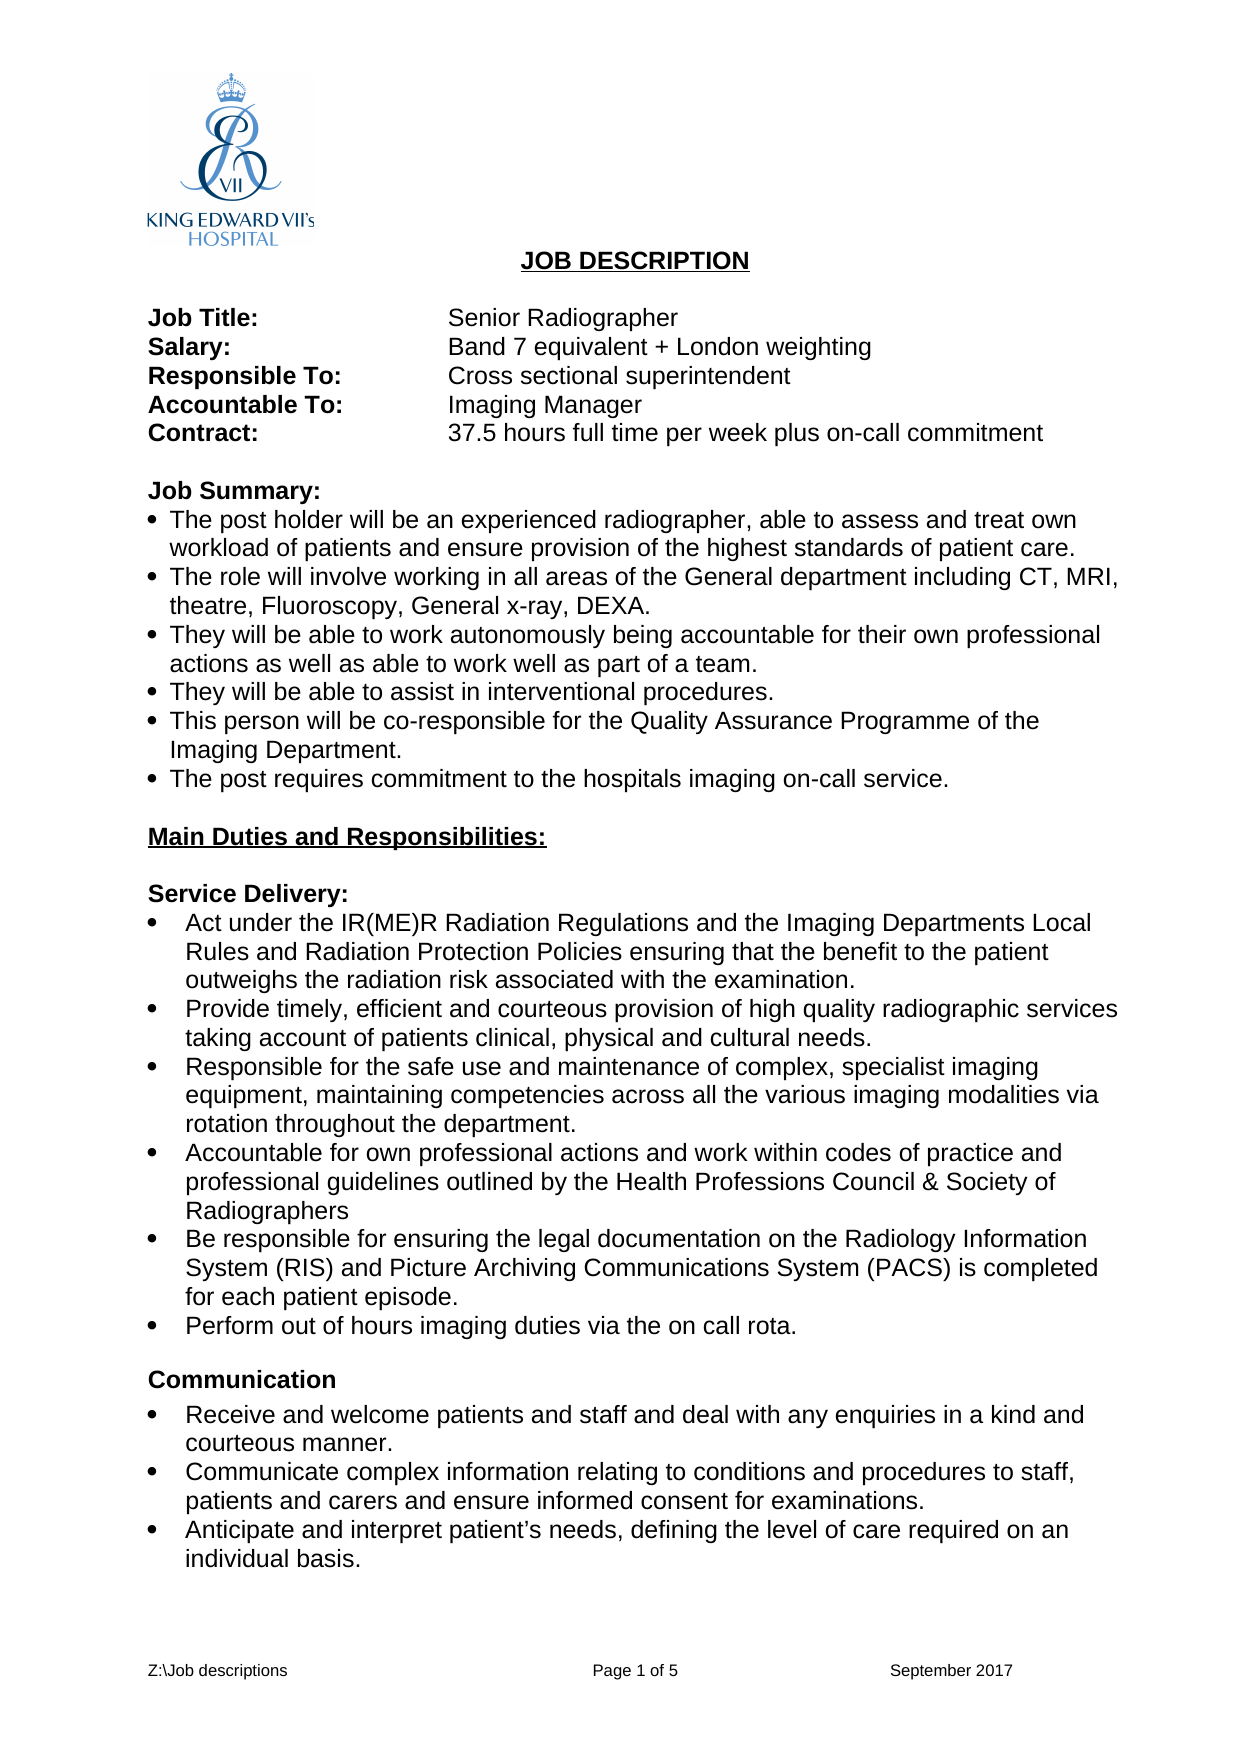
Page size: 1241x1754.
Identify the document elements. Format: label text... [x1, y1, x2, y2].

list They will be able to assist in interventional procedures. [148, 677, 1122, 706]
list The post holder will be an experienced radiographer, able to assess and treat own workload of patients and ensure provision of the highest standards of patient care. [148, 504, 1122, 562]
list Provide timely, efficient and courteous provision of high quality radiographic services taking account of patients clinical, physical and cultural needs. [148, 994, 1122, 1052]
text Salary: Band 7 equivalent + London weighting [148, 332, 1122, 361]
text Job Summary: [148, 476, 1122, 504]
subtitle Communication [148, 1364, 1122, 1393]
text Accountable To: Imaging Manager [148, 389, 1122, 418]
list Accountable for own professional actions and work within codes of practice and professional guidelines outlined by the Health Professions Council & Society of Radiographers [148, 1138, 1122, 1224]
text Contract: 37.5 hours full time per week plus on-call commitment [148, 418, 1122, 447]
text Responsible To: Cross sectional superintendent [148, 361, 1122, 389]
text Job Title: Senior Radiographer [148, 303, 1122, 332]
list Act under the IR(ME)R Radiation Regulations and the Imaging Departments Local Rules and Radiation Protection Policies ensuring that the benefit to the patient outweighs the radiation risk associated with the examination. [148, 908, 1122, 994]
picture [147, 73, 314, 246]
list Perform out of hours imaging duties via the on call rota. [148, 1311, 1122, 1339]
list They will be able to work autonomously being accountable for their own professional actions as well as able to work well as part of a team. [148, 620, 1122, 677]
text Main Duties and Responsibilities: [148, 821, 1122, 850]
list Responsible for the safe use and maintenance of complex, specialist imaging equipment, maintaining competencies across all the various imaging modalities via rotation throughout the department. [148, 1052, 1122, 1138]
list Communicate complex information relating to conditions and procedures to staff, patients and carers and ensure informed consent for examinations. [148, 1457, 1122, 1515]
subtitle Service Delivery: [148, 879, 1122, 908]
list The post requires commitment to the hospitals imaging on-call service. [148, 764, 1122, 793]
list Anticipate and interpret patient’s needs, defining the level of care required on an individual basis. [148, 1515, 1122, 1572]
list Receive and welcome patients and staff and deal with any enquiries in a kind and courteous manner. [148, 1399, 1122, 1457]
list The role will involve working in all areas of the General department including CT, MRI, theatre, Fluoroscopy, General x-ray, DEXA. [148, 562, 1122, 620]
title JOB DESCRIPTION [148, 246, 1122, 274]
list Be responsible for ensuring the legal documentation on the Radiology Information System (RIS) and Picture Archiving Communications System (PACS) is completed for each patient episode. [148, 1224, 1122, 1311]
list This person will be co-responsible for the Quality Assurance Programme of the Imaging Department. [148, 706, 1122, 764]
